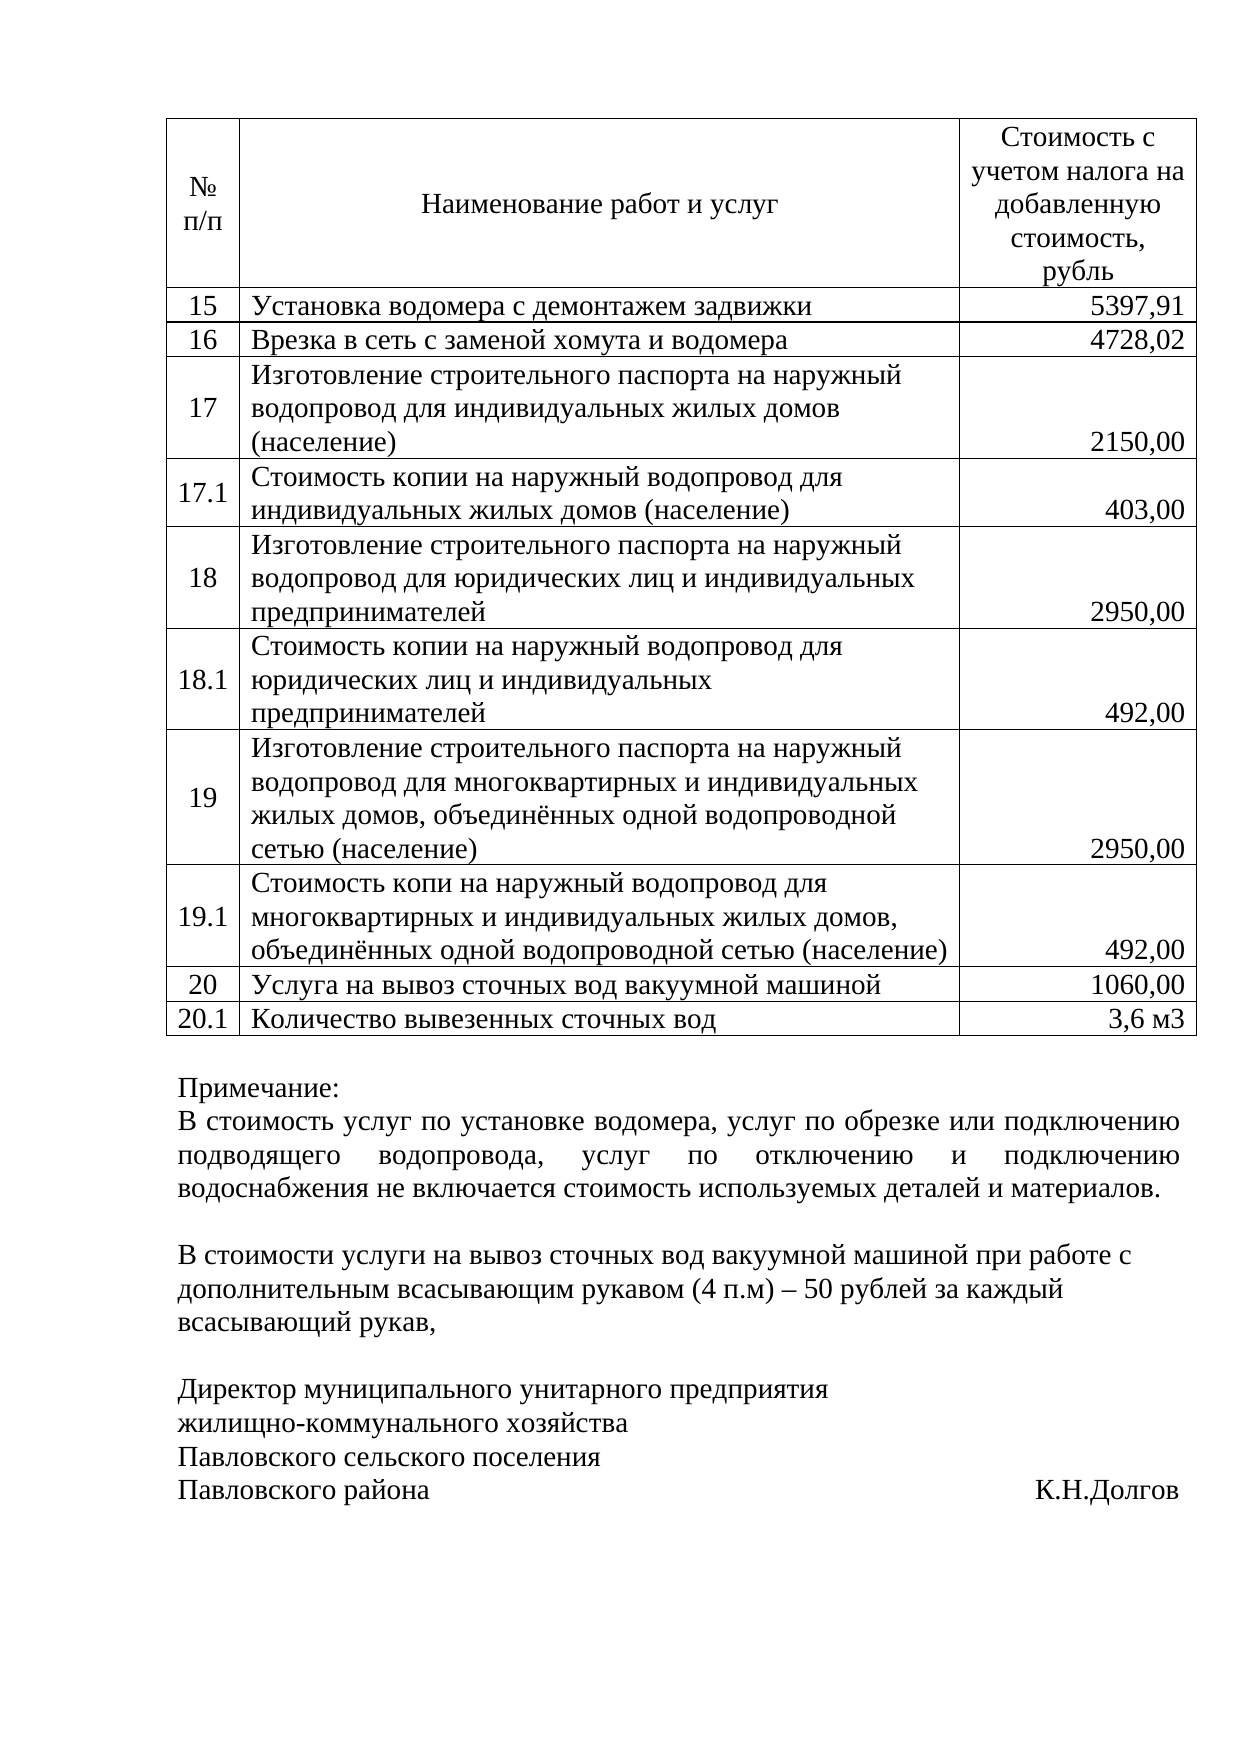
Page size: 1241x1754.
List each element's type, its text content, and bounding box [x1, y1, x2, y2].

text Примечание: [177, 1070, 1181, 1103]
table_header Стоимость с учетом налога на добавленную стоимость, рубль [960, 119, 1196, 287]
text В стоимость услуг по установке водомера, услуг по обрезке или подключению подводящего водопровода, услуг по отключению и подключению водоснабжения не включается стоимость используемых деталей и материалов. [177, 1103, 1181, 1204]
table_cell 5397,91 [960, 288, 1196, 321]
table_cell 492,00 [960, 629, 1196, 729]
table_cell Количество вывезенных сточных вод [240, 1002, 959, 1035]
text Павловского сельского поселения [177, 1439, 1181, 1472]
table_cell Стоимость копии на наружный водопровод для индивидуальных жилых домов (население) [240, 459, 959, 526]
table_cell Стоимость копи на наружный водопровод для многоквартирных и индивидуальных жилых домов, объединённых одной водопроводной сетью (население) [240, 865, 959, 966]
table_cell Установка водомера с демонтажем задвижки [240, 288, 959, 321]
table_cell 19.1 [167, 865, 239, 966]
table_cell Изготовление строительного паспорта на наружный водопровод для многоквартирных и индивидуальных жилых домов, объединённых одной водопроводной сетью (население) [240, 730, 959, 864]
text Директор муниципального унитарного предприятия [177, 1372, 1181, 1405]
table_cell Изготовление строительного паспорта на наружный водопровод для индивидуальных жилых домов (население) [240, 357, 959, 458]
text жилищно-коммунального хозяйства [177, 1405, 1181, 1439]
table_cell 19 [167, 730, 239, 864]
table_header № п/п [167, 119, 239, 287]
text Павловского района К.Н.Долгов [177, 1472, 1181, 1506]
table_cell 2950,00 [960, 730, 1196, 864]
table_cell 1060,00 [960, 967, 1196, 1001]
table_cell 3,6 м3 [960, 1002, 1196, 1035]
table_cell 4728,02 [960, 323, 1196, 356]
table_cell 492,00 [960, 865, 1196, 966]
table_header Наименование работ и услуг [240, 119, 959, 287]
table_cell 2150,00 [960, 357, 1196, 458]
table_cell Стоимость копии на наружный водопровод для юридических лиц и индивидуальных предпринимателей [240, 629, 959, 729]
text В стоимости услуги на вывоз сточных вод вакуумной машиной при работе с дополнительным всасывающим рукавом (4 п.м) – 50 рублей за каждый всасывающий рукав, [177, 1237, 1181, 1338]
table_cell 16 [167, 323, 239, 356]
table_cell 15 [167, 288, 239, 321]
table_cell 2950,00 [960, 527, 1196, 627]
table_cell 17.1 [167, 459, 239, 526]
table_cell 17 [167, 357, 239, 458]
table_cell 403,00 [960, 459, 1196, 526]
table_cell 18.1 [167, 629, 239, 729]
table_cell 20 [167, 967, 239, 1001]
table_cell Врезка в сеть с заменой хомута и водомера [240, 323, 959, 356]
table_cell 18 [167, 527, 239, 627]
table_cell 20.1 [167, 1002, 239, 1035]
table_cell Услуга на вывоз сточных вод вакуумной машиной [240, 967, 959, 1001]
table_cell Изготовление строительного паспорта на наружный водопровод для юридических лиц и индивидуальных предпринимателей [240, 527, 959, 627]
